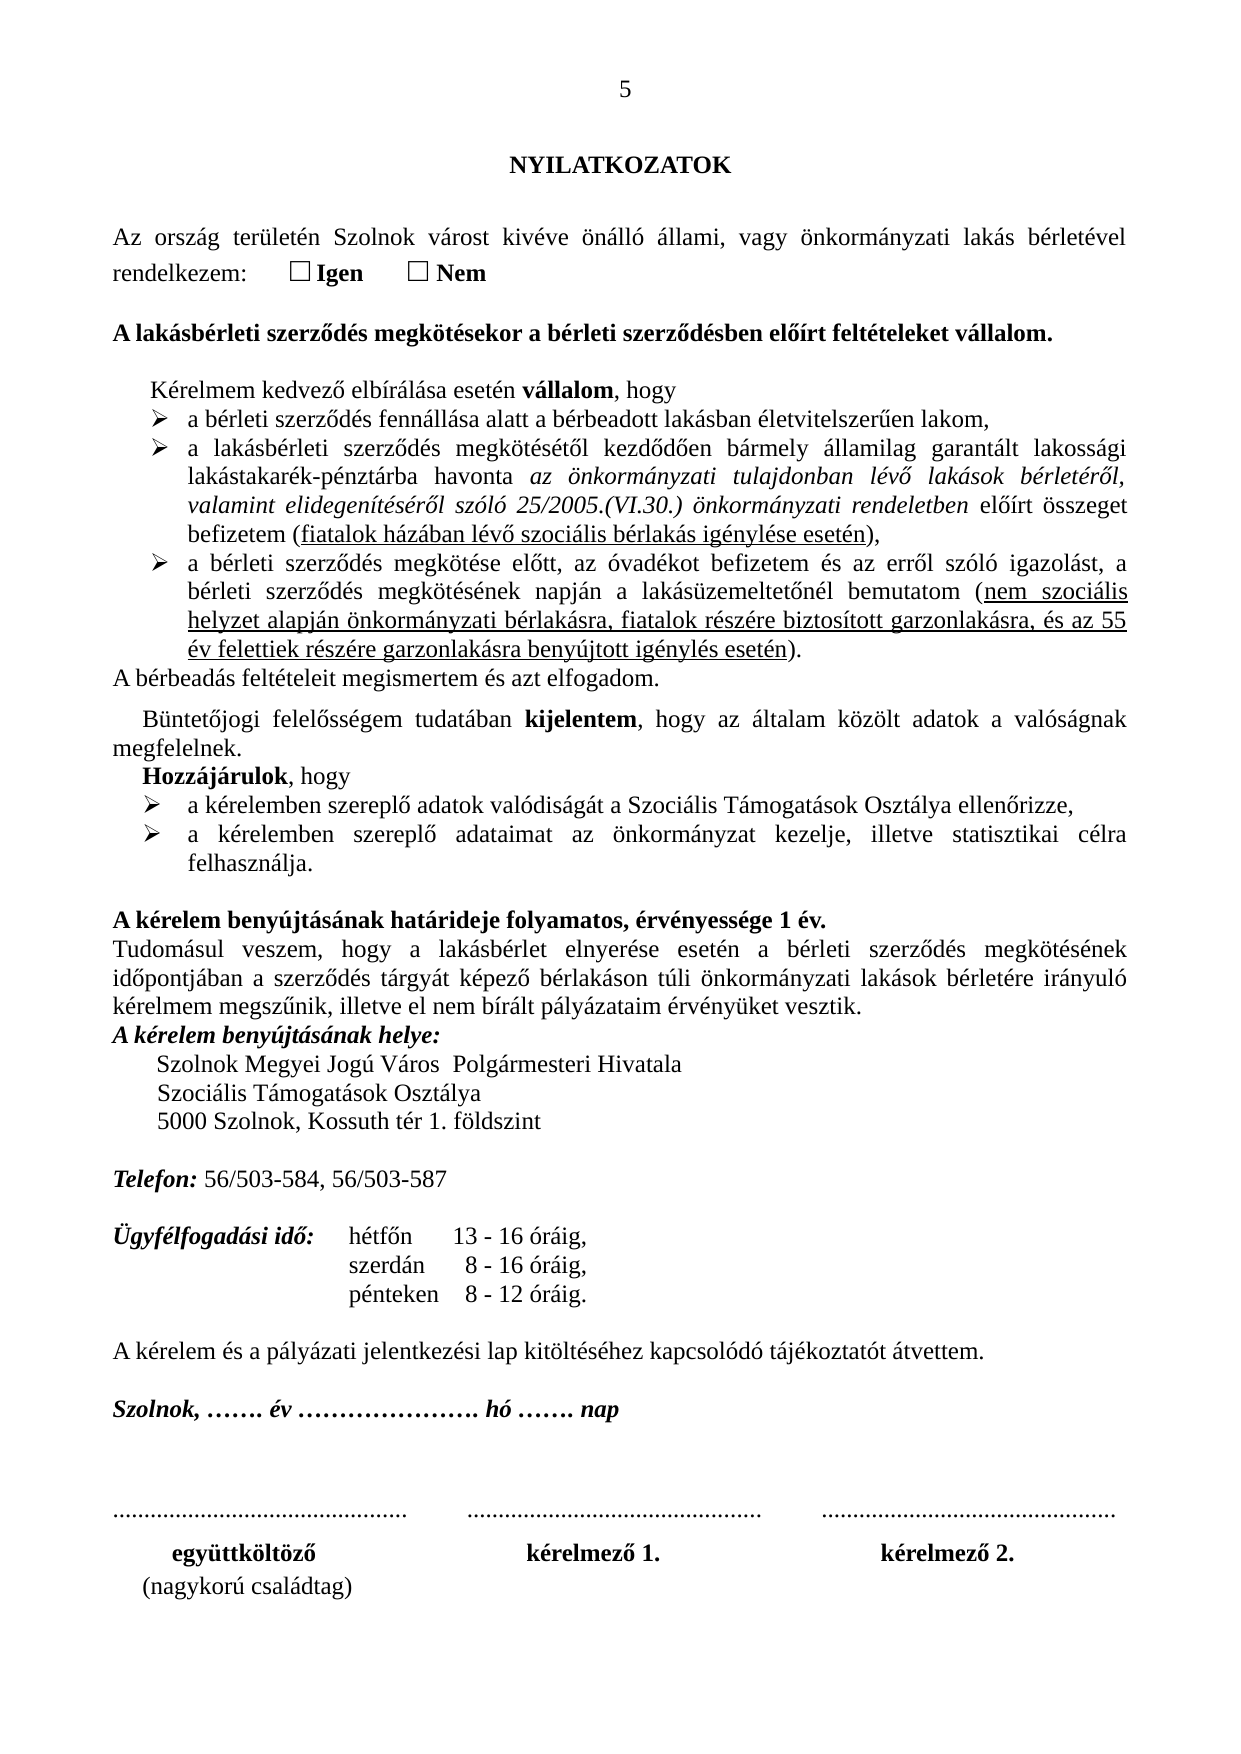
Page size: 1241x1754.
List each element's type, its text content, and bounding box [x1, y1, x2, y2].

text A lakásbérleti szerződés megkötésekor a bérleti szerződésben előírt feltételeket vállalom. [112, 318, 1128, 346]
list a lakásbérleti szerződés megkötésétől kezdődően bármely államilag garantált lakossági lakástakarék-pénztárba havonta az önkormányzati tulajdonban lévő lakások bérletéről, valamint elidegenítéséről szóló 25/2005.(VI.30.) önkormányzati rendeletben előírt összeget befizetem (fiatalok házában lévő szociális bérlakás igénylése esetén), [150, 433, 1128, 548]
text szerdán 8 - 16 óráig, [112, 1250, 1128, 1279]
list a bérleti szerződés fennállása alatt a bérbeadott lakásban életvitelszerűen lakom, [150, 404, 1128, 433]
text A kérelem és a pályázati jelentkezési lap kitöltéséhez kapcsolódó tájékoztatót átvettem. [112, 1336, 1128, 1365]
text (nagykorú családtag) [112, 1571, 1128, 1599]
text Ügyfélfogadási idő: hétfőn 13 - 16 óráig, [112, 1221, 1128, 1250]
text Hozzájárulok, hogy [112, 761, 1128, 790]
list a kérelemben szereplő adatok valódiságát a Szociális Támogatások Osztálya ellenőrizze, [142, 790, 1128, 819]
text NYILATKOZATOK [112, 150, 1128, 179]
text Telefon: 56/503-584, 56/503-587 [112, 1164, 1128, 1193]
text A kérelem benyújtásának határideje folyamatos, érvényessége 1 év. [112, 905, 1128, 934]
text együttköltöző kérelmező 1. kérelmező 2. [112, 1538, 1128, 1566]
list a bérleti szerződés megkötése előtt, az óvadékot befizetem és az erről szóló igazolást, a bérleti szerződés megkötésének napján a lakásüzemeltetőnél bemutatom (nem szociális helyzet alapján önkormányzati bérlakásra, fiatalok részére biztosított garzonlakásra, és az 55 év felettiek részére garzonlakásra benyújtott igénylés esetén). [150, 548, 1128, 663]
text Büntetőjogi felelősségem tudatában kijelentem, hogy az általam közölt adatok a valóságnak megfelelnek. [112, 704, 1128, 761]
text Szolnok Megyei Jogú Város Polgármesteri Hivatala [112, 1049, 1128, 1078]
text pénteken 8 - 12 óráig. [112, 1279, 1128, 1308]
text Kérelmem kedvező elbírálása esetén vállalom, hogy [112, 375, 1128, 404]
list a kérelemben szereplő adataimat az önkormányzat kezelje, illetve statisztikai célra felhasználja. [142, 819, 1128, 876]
text A kérelem benyújtásának helye: [112, 1020, 1128, 1049]
text 5000 Szolnok, Kossuth tér 1. földszint [112, 1106, 1128, 1135]
text Az ország területén Szolnok várost kivéve önálló állami, vagy önkormányzati lakás bérletével rendelkezem: □ Igen □ Nem [112, 222, 1128, 289]
text Szolnok, ……. év …………………. hó ……. nap [112, 1394, 1128, 1423]
text Tudomásul veszem, hogy a lakásbérlet elnyerése esetén a bérleti szerződés megkötésének időpontjában a szerződés tárgyát képező bérlakáson túli önkormányzati lakások bérletére irányuló kérelmem megszűnik, illetve el nem bírált pályázataim érvényüket vesztik. [112, 934, 1128, 1020]
text Szociális Támogatások Osztálya [112, 1078, 1128, 1106]
text A bérbeadás feltételeit megismertem és azt elfogadom. [112, 663, 1128, 691]
